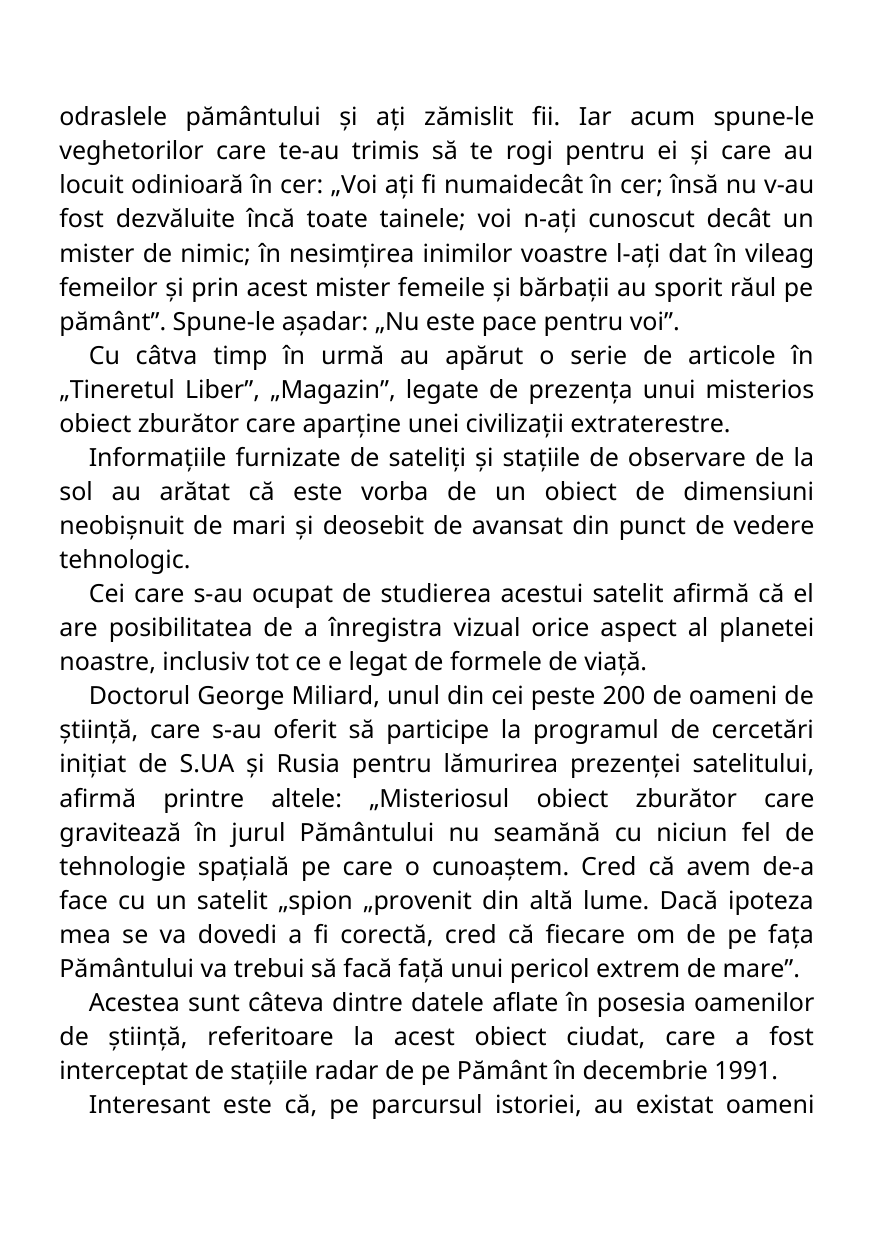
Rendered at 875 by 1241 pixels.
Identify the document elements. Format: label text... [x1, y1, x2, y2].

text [59, 1087, 815, 1121]
text Cei care s-au ocupat de studierea acestui satelit afirmă că el are posibilitatea de a înregistra vizual orice aspect al planetei noastre, inclusiv tot ce e legat de formele de viaţă. [59, 576, 815, 678]
text Informaţiile furnizate de sateliţi şi staţiile de observare de la sol au arătat că este vorba de un obiect de dimensiuni neobişnuit de mari şi deosebit de avansat din punct de vedere tehnologic. [59, 439, 815, 576]
text Acestea sunt câteva dintre datele aflate în posesia oamenilor de ştiinţă, referitoare la acest obiect ciudat, care a fost interceptat de staţiile radar de pe Pământ în decembrie 1991. [59, 984, 815, 1087]
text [59, 99, 815, 337]
text Doctorul George Miliard, unul din cei peste 200 de oameni de ştiinţă, care s-au oferit să participe la programul de cercetări iniţiat de S.UA şi Rusia pentru lămurirea prezenţei satelitului, afirmă printre altele: „Misteriosul obiect zburător care gravitează în jurul Pământului nu seamănă cu niciun fel de tehnologie spaţială pe care o cunoaştem. Cred că avem de-a face cu un satelit „spion „provenit din altă lume. Dacă ipoteza mea se va dovedi a fi corectă, cred că fiecare om de pe faţa Pământului va trebui să facă faţă unui pericol extrem de mare”. [59, 678, 815, 984]
text Cu câtva timp în urmă au apărut o serie de articole în „Tineretul Liber”, „Magazin”, legate de prezenţa unui misterios obiect zburător care aparţine unei civilizaţii extraterestre. [59, 337, 815, 439]
